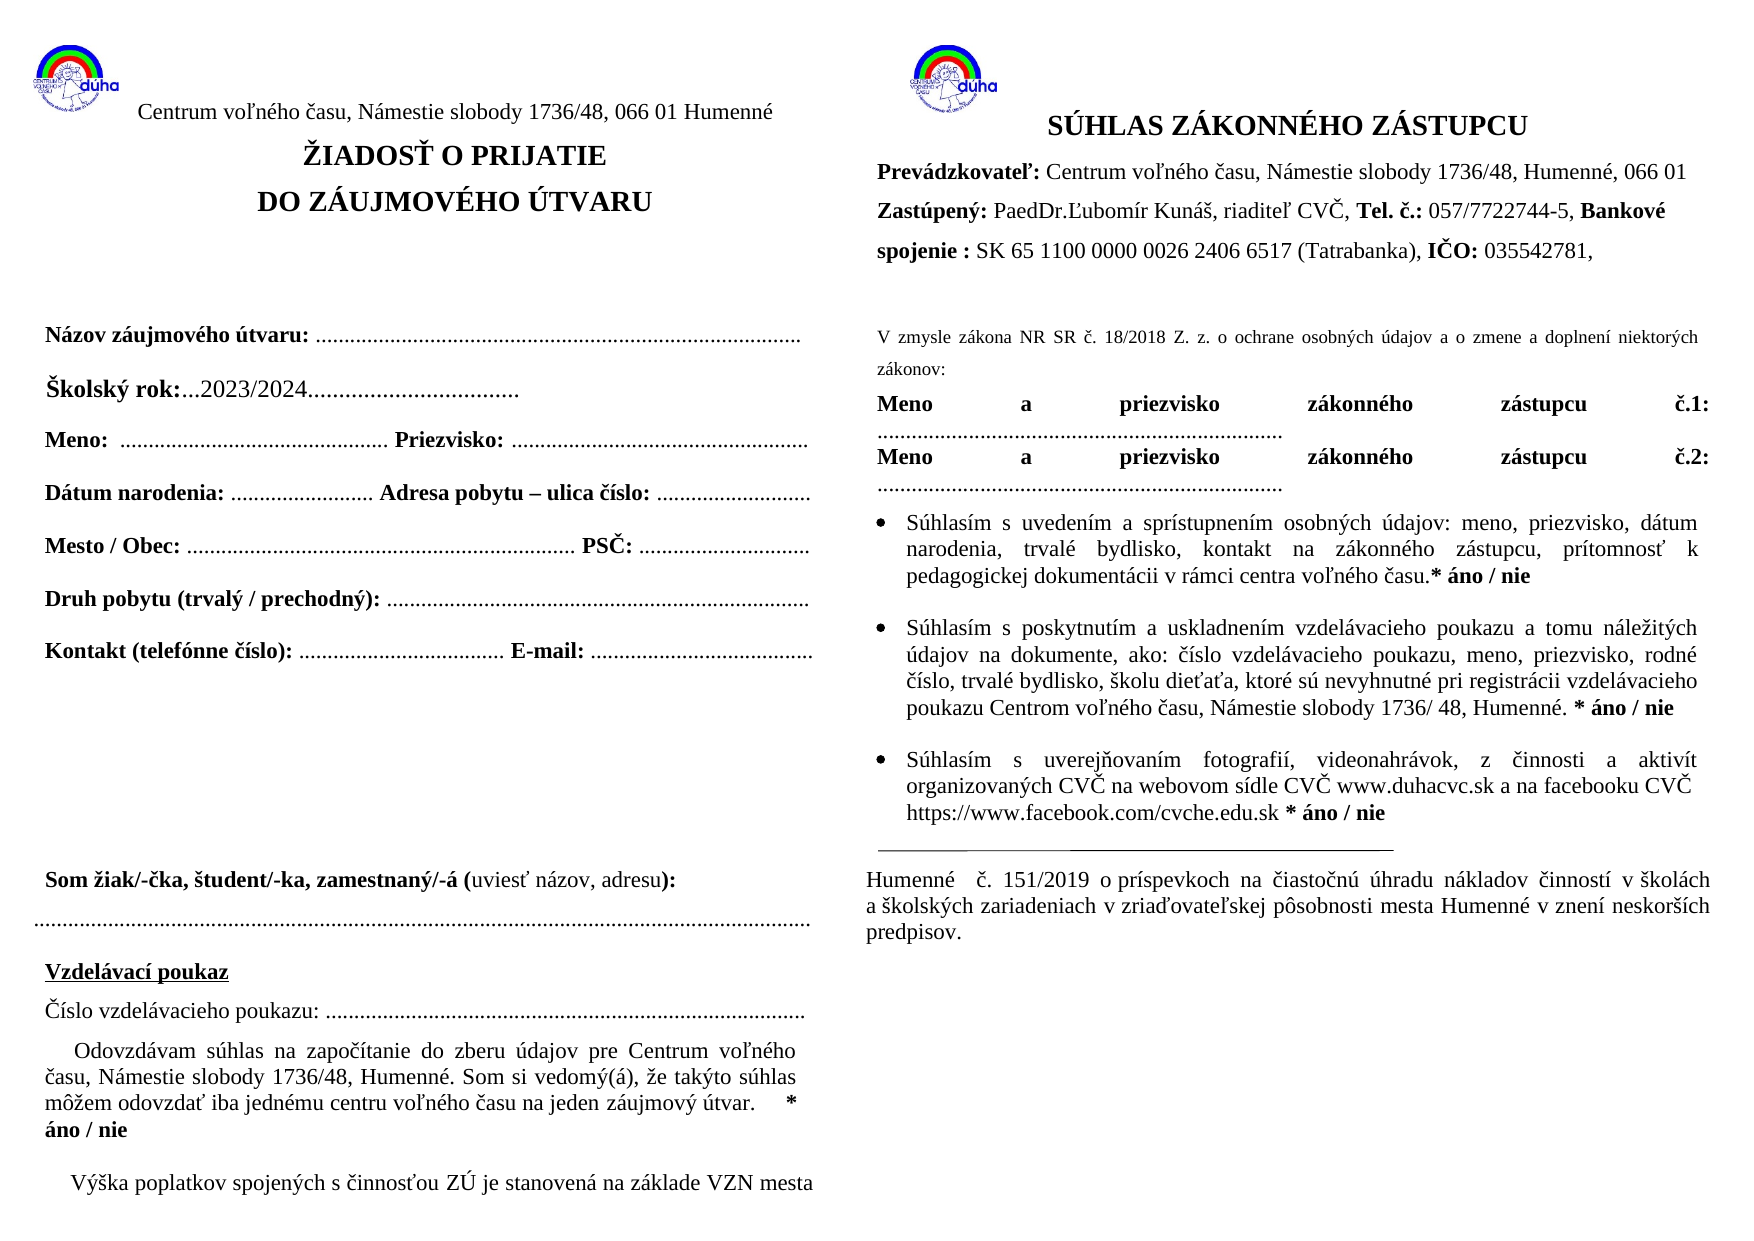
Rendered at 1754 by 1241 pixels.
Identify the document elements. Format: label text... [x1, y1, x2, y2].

picture [33, 45, 119, 112]
text Druh pobytu (trvalý / prechodný): .......................................................................... [44, 584, 818, 611]
list Súhlasím s poskytnutím a uskladnením vzdelávacieho poukazu a tomu náležitých údajov na dokumente, ako: číslo vzdelávacieho poukazu, meno, priezvisko, rodné číslo, trvalé bydlisko, školu dieťaťa, ktoré sú nevyhnutné pri registrácii vzdelávacieho poukazu Centrom voľného času, Námestie slobody 1736/ 48, Humenné. * áno / nie [877, 614, 1699, 720]
text Odovzdávam súhlas na započítanie do zberu údajov pre Centrum voľného času, Námestie slobody 1736/48, Humenné. Som si vedomý(á), že takýto súhlas môžem odovzdať iba jednému centru voľného času na jeden záujmový útvar. * áno / nie [44, 1037, 797, 1142]
subtitle Vzdelávací poukaz [44, 958, 813, 984]
subtitle DO ZÁUJMOVÉHO ÚTVARU [100, 184, 809, 218]
text Školský rok:...2023/2024.................................. [33, 374, 818, 402]
text Dátum narodenia: ......................... Adresa pobytu – ulica číslo: ........................... [44, 479, 818, 505]
text Názov záujmového útvaru: ..................................................................................... [33, 321, 818, 347]
text Výška poplatkov spojených s činnosťou ZÚ je stanovená na základe VZN mesta Humenné č. 151/2019 o príspevkoch na čiastočnú úhradu nákladov činností v školách a školských zariadeniach v zriaďovateľskej pôsobnosti mesta Humenné v znení neskorších predpisov. [33, 1168, 813, 1195]
text ........................................................................................................................................ [33, 905, 813, 931]
text Kontakt (telefónne číslo): .................................... E-mail: ....................................... [44, 637, 818, 663]
text Číslo vzdelávacieho poukazu: .................................................................................... [44, 997, 813, 1024]
subtitle ŽIADOSŤ O PRIJATIE [100, 138, 809, 171]
text Výška poplatkov spojených s činnosťou ZÚ je stanovená na základe VZN mesta Humenné č. 151/2019 o príspevkoch na čiastočnú úhradu nákladov činností v školách a školských zariadeniach v zriaďovateľskej pôsobnosti mesta Humenné v znení neskorších predpisov. [866, 866, 1710, 945]
text Meno a priezvisko zákonného zástupcu č.1: ....................................................................... [877, 390, 1710, 443]
text Meno: ............................................... Priezvisko: .................................................... [44, 426, 818, 453]
text Centrum voľného času, Námestie slobody 1736/48, 066 01 Humenné [100, 98, 810, 124]
list Súhlasím s uverejňovaním fotografií, videonahrávok, z činnosti a aktivít organizovaných CVČ na webovom sídle CVČ www.duhacvc.sk a na facebooku CVČ https://www.facebook.com/cvche.edu.sk * áno / nie [877, 746, 1698, 825]
list Súhlasím s uvedením a sprístupnením osobných údajov: meno, priezvisko, dátum narodenia, trvalé bydlisko, kontakt na zákonného zástupcu, prítomnosť k pedagogickej dokumentácii v rámci centra voľného času.* áno / nie [877, 509, 1698, 588]
subtitle SÚHLAS ZÁKONNÉHO ZÁSTUPCU [1046, 108, 1530, 141]
text Meno a priezvisko zákonného zástupcu č.2: ....................................................................... [877, 443, 1710, 496]
text Prevádzkovateľ: Centrum voľného času, Námestie slobody 1736/48, Humenné, 066 01 Zastúpený: PaedDr.Ľubomír Kunáš, riaditeľ CVČ, Tel. č.: 057/7722744-5, Bankové spojenie : SK 65 1100 0000 0026 2406 6517 (Tatrabanka), IČO: 035542781, [877, 158, 1710, 263]
text V zmysle zákona NR SR č. 18/2018 Z. z. o ochrane osobných údajov a o zmene a doplnení niektorých zákonov: [877, 326, 1698, 379]
picture [910, 45, 997, 113]
text Mesto / Obec: .................................................................... PSČ: .............................. [44, 532, 818, 558]
text Som žiak/-čka, študent/-ka, zamestnaný/-á (uviesť názov, adresu): [33, 866, 813, 892]
